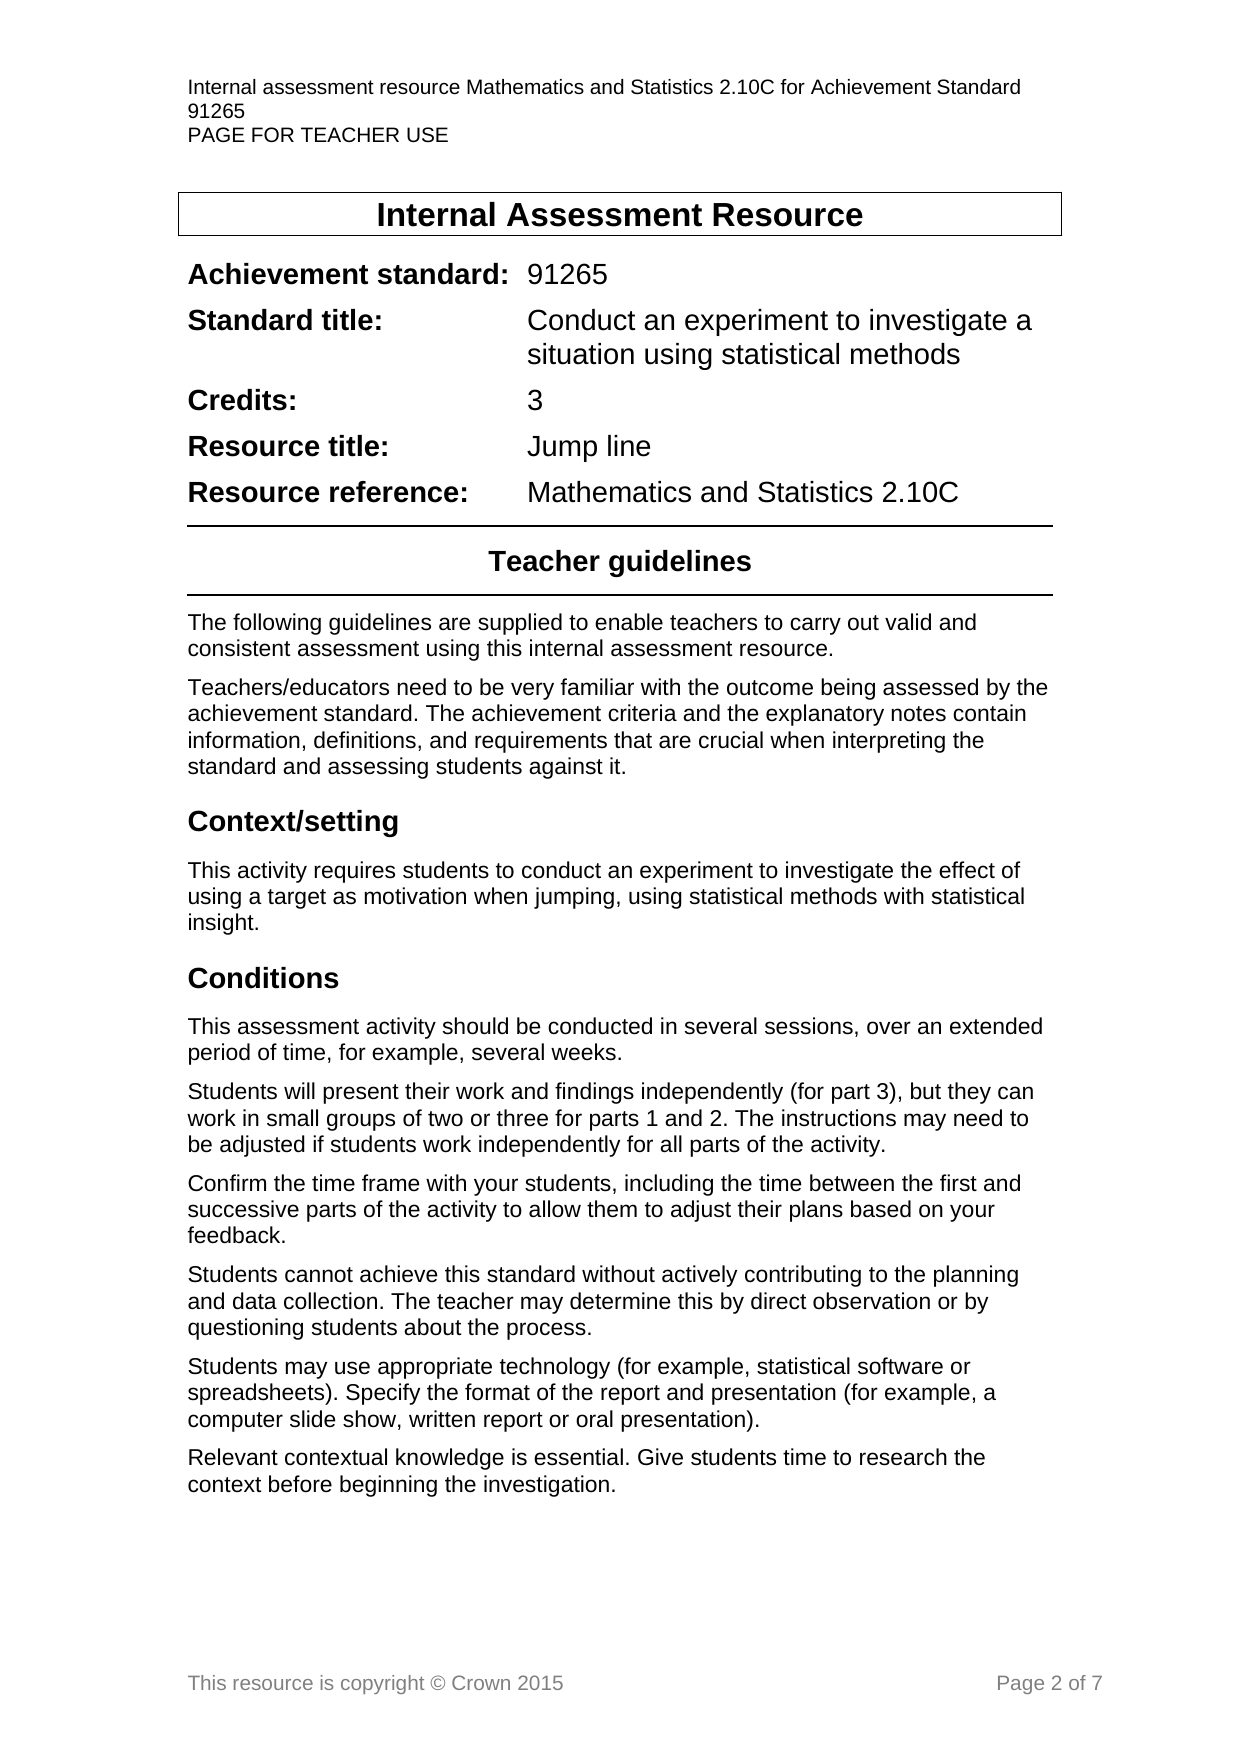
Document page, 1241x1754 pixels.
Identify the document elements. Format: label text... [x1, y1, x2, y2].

text Achievement standard: 91265 [187, 257, 1053, 291]
text Students will present their work and findings independently (for part 3), but they can work in small groups of two or three for parts 1 and 2. The instructions may need to be adjusted if students work independently for all parts of the activity. [187, 1078, 1053, 1157]
text This activity requires students to conduct an experiment to investigate the effect of using a target as motivation when jumping, using statistical methods with statistical insight. [187, 857, 1053, 936]
text Credits: 3 [187, 383, 1053, 416]
text Resource title: Jump line [187, 429, 1053, 462]
text Relevant contextual knowledge is essential. Give students time to research the context before beginning the investigation. [187, 1444, 1053, 1497]
subtitle Context/setting [187, 804, 1053, 838]
text The following guidelines are supplied to enable teachers to carry out valid and consistent assessment using this internal assessment resource. [187, 609, 1053, 661]
text Teachers/educators need to be very familiar with the outcome being assessed by the achievement standard. The achievement criteria and the explanatory notes contain information, definitions, and requirements that are crucial when interpreting the standard and assessing students against it. [187, 674, 1053, 779]
text Students cannot achieve this standard without actively contributing to the planning and data collection. The teacher may determine this by direct observation or by questioning students about the process. [187, 1261, 1053, 1340]
text Students may use appropriate technology (for example, statistical software or spreadsheets). Specify the format of the report and presentation (for example, a computer slide show, written report or oral presentation). [187, 1353, 1053, 1432]
text Internal Assessment Resource [179, 193, 1061, 235]
text Resource reference: Mathematics and Statistics 2.10C [187, 475, 1053, 508]
text This assessment activity should be conducted in several sessions, over an extended period of time, for example, several weeks. [187, 1013, 1053, 1066]
subtitle Conditions [187, 961, 1053, 994]
text Teacher guidelines [187, 527, 1053, 594]
text Confirm the time frame with your students, including the time between the first and successive parts of the activity to allow them to adjust their plans based on your feedback. [187, 1170, 1053, 1249]
text Standard title: Conduct an experiment to investigate a situation using statistical methods [187, 303, 1053, 370]
